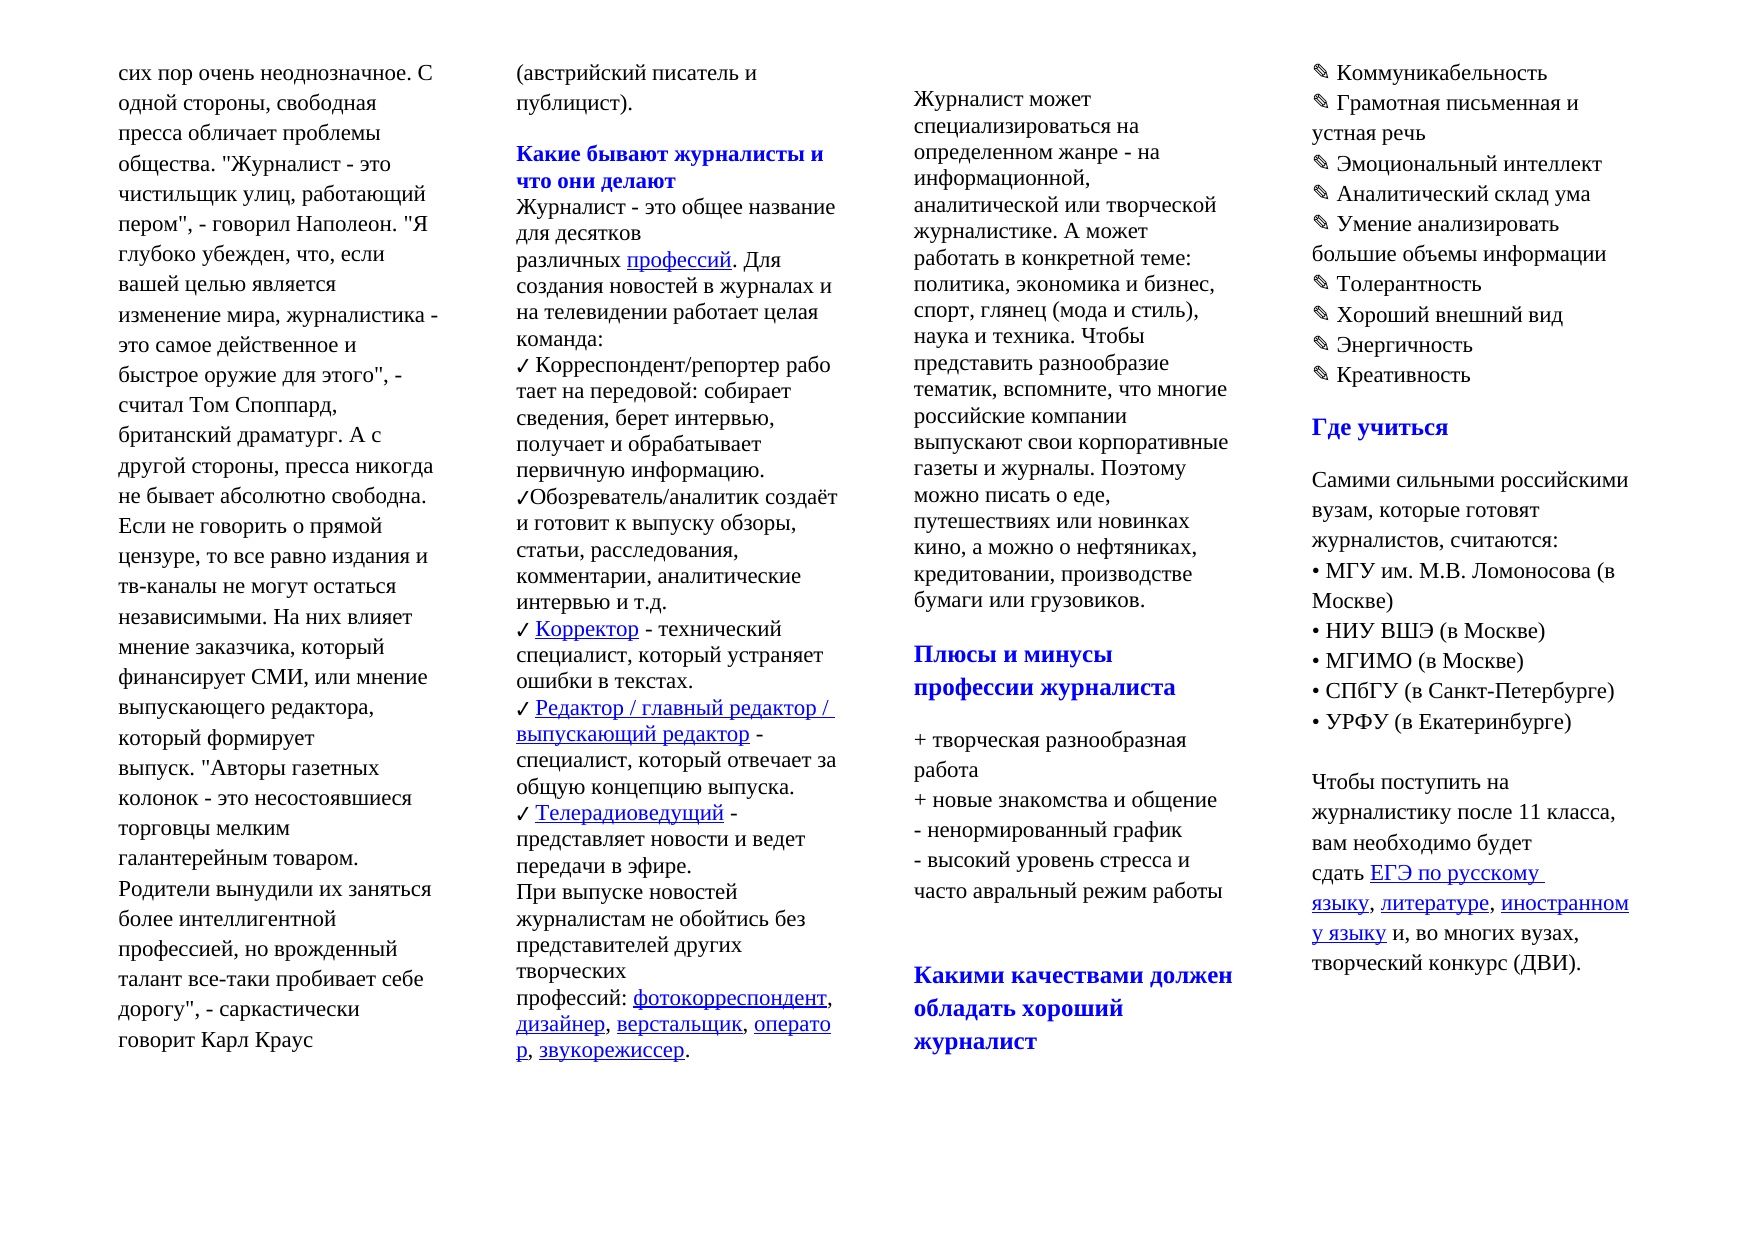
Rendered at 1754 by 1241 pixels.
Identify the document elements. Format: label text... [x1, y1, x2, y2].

text Плюсы и минусы профессии журналиста [914, 639, 1238, 701]
text Самими сильными российскими вузам, которые готовят журналистов, считаются: • МГУ им. М.В. Ломоносова (в Москве) • НИУ ВШЭ (в Москве) • МГИМО (в Москве) • СПбГУ (в Санкт-Петербурге) • УРФУ (в Екатеринбурге) Чтобы поступить на журналистику после 11 класса, вам необходимо будет сдать ЕГЭ по русскому языку, литературе, иностранному языку и, во многих вузах, творческий конкурс (ДВИ). [1312, 466, 1636, 1038]
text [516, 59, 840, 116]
text При выпуске новостей журналистам не обойтись без представителей других творческих профессий: фотокорреспондент, дизайнер, верстальщик, оператор, звукорежиссер. Журналист может специализироваться на определенном жанре - на информационной, аналитической или творческой журналистике. А может работать в конкретной теме: политика, экономика и бизнес, спорт, глянец (мода и стиль), наука и техника. Чтобы представить разнообразие тематик, вспомните, что многие российские компании выпускают свои корпоративные газеты и журналы. Поэтому можно писать о еде, путешествиях или новинках кино, а можно о нефтяниках, кредитовании, производстве бумаги или грузовиков. [516, 878, 840, 1063]
text Журналист - это общее название для десятков различных профессий. Для создания новостей в журналах и на телевидении работает целая команда: [516, 193, 840, 351]
text + творческая разнообразная работа + новые знакомства и общение - ненормированный график - высокий уровень стресса и часто авральный режим работы [914, 726, 1238, 935]
text Какие бывают журналисты и что они делают [516, 140, 840, 193]
text Какими качествами должен обладать хороший журналист [914, 960, 1238, 1055]
text Где учиться [1312, 412, 1636, 441]
text При выпуске новостей журналистам не обойтись без представителей других творческих профессий: фотокорреспондент, дизайнер, верстальщик, оператор, звукорежиссер. Журналист может специализироваться на определенном жанре - на информационной, аналитической или творческой журналистике. А может работать в конкретной теме: политика, экономика и бизнес, спорт, глянец (мода и стиль), наука и техника. Чтобы представить разнообразие тематик, вспомните, что многие российские компании выпускают свои корпоративные газеты и журналы. Поэтому можно писать о еде, путешествиях или новинках кино, а можно о нефтяниках, кредитовании, производстве бумаги или грузовиков. [914, 59, 1238, 612]
text ✔ Корреспондент/репортер работает на передовой: собирает сведения, берет интервью, получает и обрабатывает первичную информацию. ✔Обозреватель/аналитик создаёт и готовит к выпуску обзоры, статьи, расследования, комментарии, аналитические интервью и т.д. ✔ Корректор - технический специалист, который устраняет ошибки в текстах. ✔ Редактор / главный редактор / выпускающий редактор - специалист, который отвечает за общую концепцию выпуска. ✔ Телерадиоведущий - представляет новости и ведет передачи в эфире. [516, 351, 840, 878]
text ✎ Коммуникабельность ✎ Грамотная письменная и устная речь ✎ Эмоциональный интеллект ✎ Аналитический склад ума ✎ Умение анализировать большие объемы информации ✎ Толерантность ✎ Хороший внешний вид ✎ Энергичность ✎ Креативность [1312, 59, 1636, 387]
